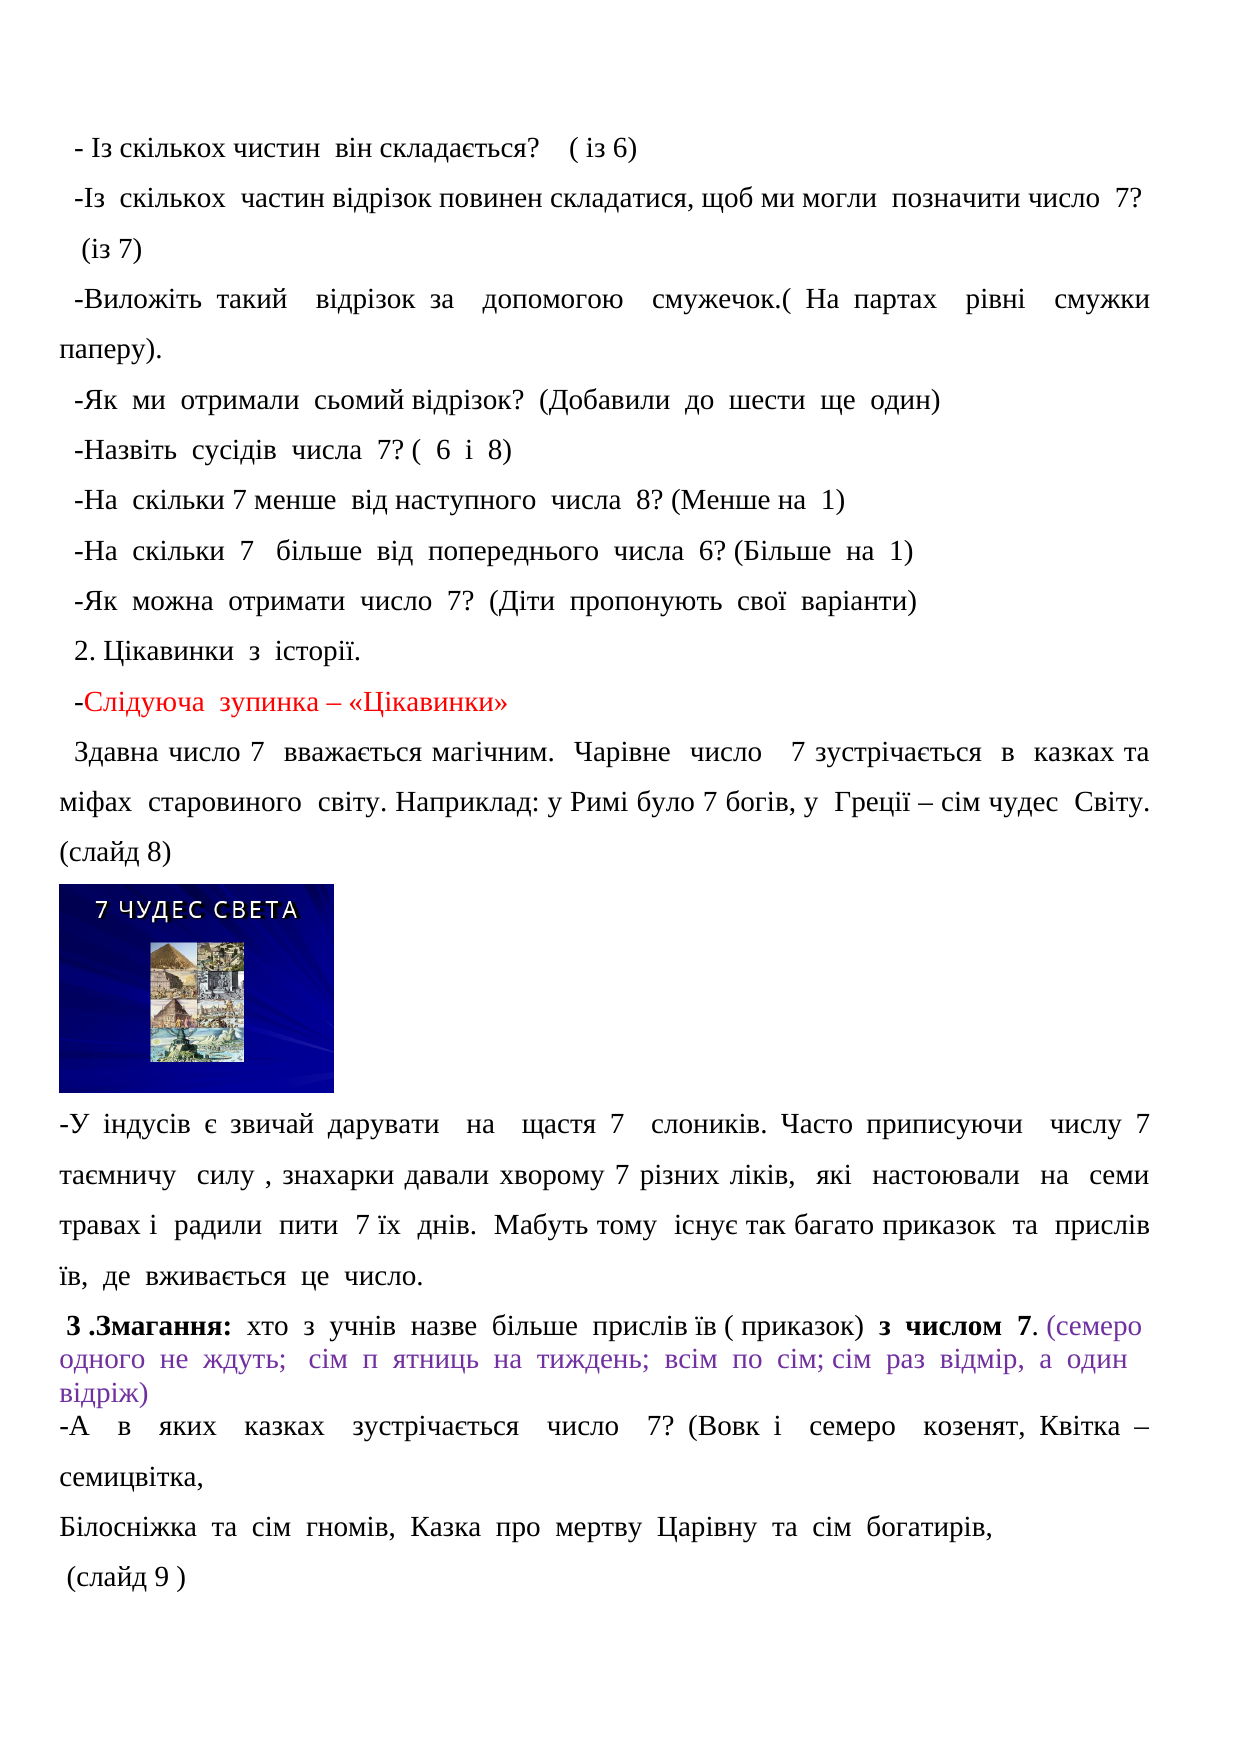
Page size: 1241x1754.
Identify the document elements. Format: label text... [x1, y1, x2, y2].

text Білосніжка та сім гномів, Казка про мертву Царівну та сім богатирів, [59, 1509, 1152, 1543]
text -Виложіть такий відрізок за допомогою смужечок.( На партах рівні смужки паперу). [59, 281, 1152, 365]
text (із 7) [59, 231, 1152, 264]
text -На скільки 7 більше від попереднього числа 6? (Більше на 1) [59, 533, 1152, 566]
text -Назвіть сусідів числа 7? ( 6 і 8) [59, 432, 1152, 466]
text -Із скількох частин відрізок повинен складатися, щоб ми могли позначити число 7? [59, 181, 1152, 214]
text - Із скількох чистин він складається? ( із 6) [59, 130, 1152, 164]
text -Як можна отримати число 7? (Діти пропонують свої варіанти) [59, 583, 1152, 617]
text (слайд 9 ) [59, 1559, 1152, 1593]
text -А в яких казках зустрічається число 7? (Вовк і семеро козенят, Квітка – семицвітка, [59, 1408, 1152, 1492]
text -У індусів є звичай дарувати на щастя 7 слоників. Часто приписуючи числу 7 таємничу силу , знахарки давали хворому 7 різних ліків, які настоювали на семи травах і радили пити 7 їх днів. Мабуть тому існує так багато приказок та прислів їв, де вживається це число. [59, 1107, 1152, 1291]
text -Слідуюча зупинка – «Цікавинки» [59, 684, 1152, 717]
text Здавна число 7 вважається магічним. Чарівне число 7 зустрічається в казках та міфах старовиного світу. Наприклад: у Римі було 7 богів, у Греції – сім чудес Світу. (слайд 8) [59, 734, 1152, 868]
text 3 .Змагання: хто з учнів назве більше прислів їв ( приказок) з числом 7. (семеро одного не ждуть; сім п ятниць на тиждень; всім по сім; сім раз відмір, а один відріж) [44, 1308, 1152, 1408]
text -На скільки 7 менше від наступного числа 8? (Менше на 1) [59, 482, 1152, 516]
text 2. Цікавинки з історії. [59, 633, 1152, 667]
text -Як ми отримали сьомий відрізок? (Добавили до шести ще один) [59, 382, 1152, 415]
